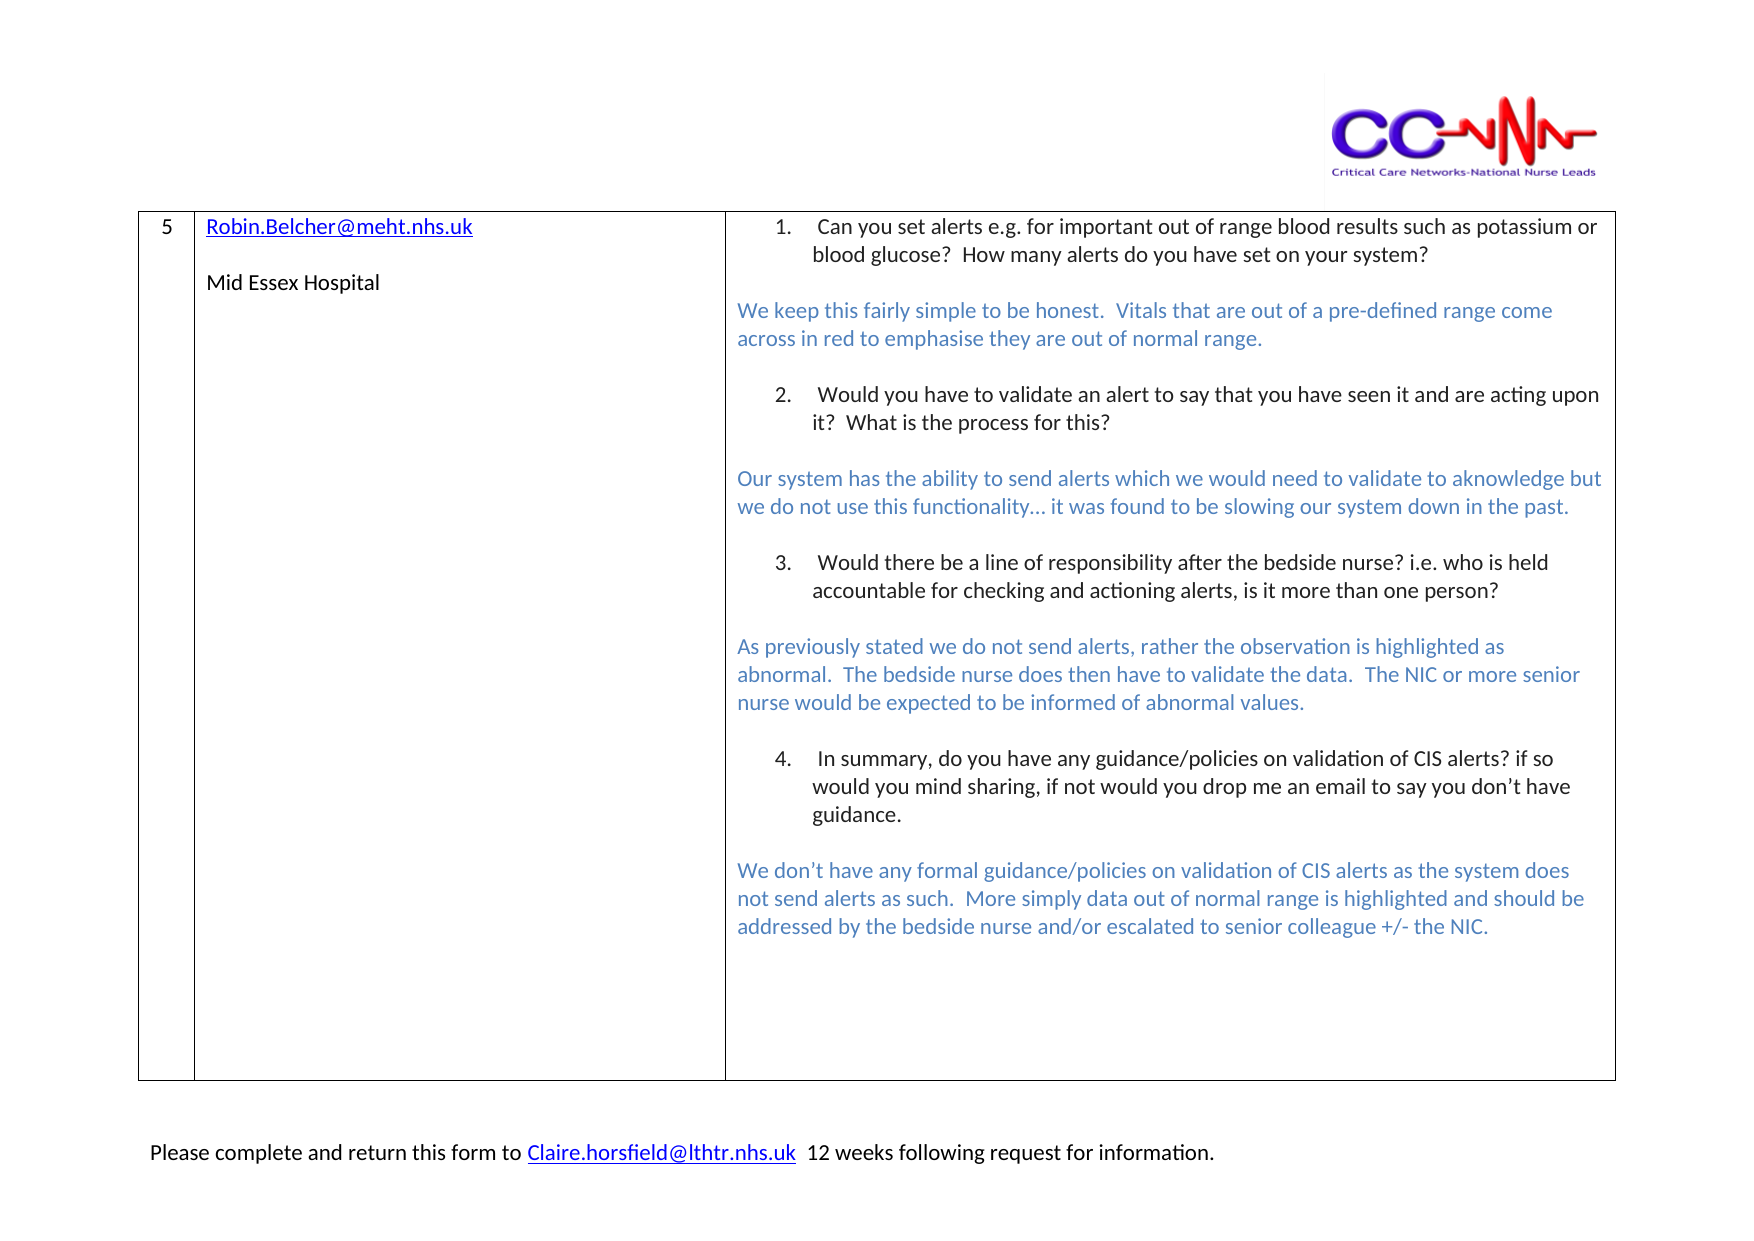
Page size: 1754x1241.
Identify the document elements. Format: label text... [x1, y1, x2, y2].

table_cell 1. Can you set alerts e.g. for important out of range blood results such as potassium or blood glucose? How many alerts do you have set on your system? We keep this fairly simple to be honest. Vitals that are out of a pre-defined range come across in red to emphasise they are out of normal range. 2. Would you have to validate an alert to say that you have seen it and are acting upon it? What is the process for this? Our system has the ability to send alerts which we would need to validate to aknowledge but we do not use this functionality… it was found to be slowing our system down in the past. 3. Would there be a line of responsibility after the bedside nurse? i.e. who is held accountable for checking and actioning alerts, is it more than one person? As previously stated we do not send alerts, rather the observation is highlighted as abnormal. The bedside nurse does then have to validate the data. The NIC or more senior nurse would be expected to be informed of abnormal values. 4. In summary, do you have any guidance/policies on validation of CIS alerts? if so would you mind sharing, if not would you drop me an email to say you don’t have guidance. We don’t have any formal guidance/policies on validation of CIS alerts as the system does not send alerts as such. More simply data out of normal range is highlighted and should be addressed by the bedside nurse and/or escalated to senior colleague +/- the NIC. [726, 212, 1615, 1080]
table_cell Robin.Belcher@meht.nhs.uk Mid Essex Hospital [195, 212, 725, 1080]
table_cell 5 [139, 212, 194, 1080]
picture [1318, 73, 1604, 211]
